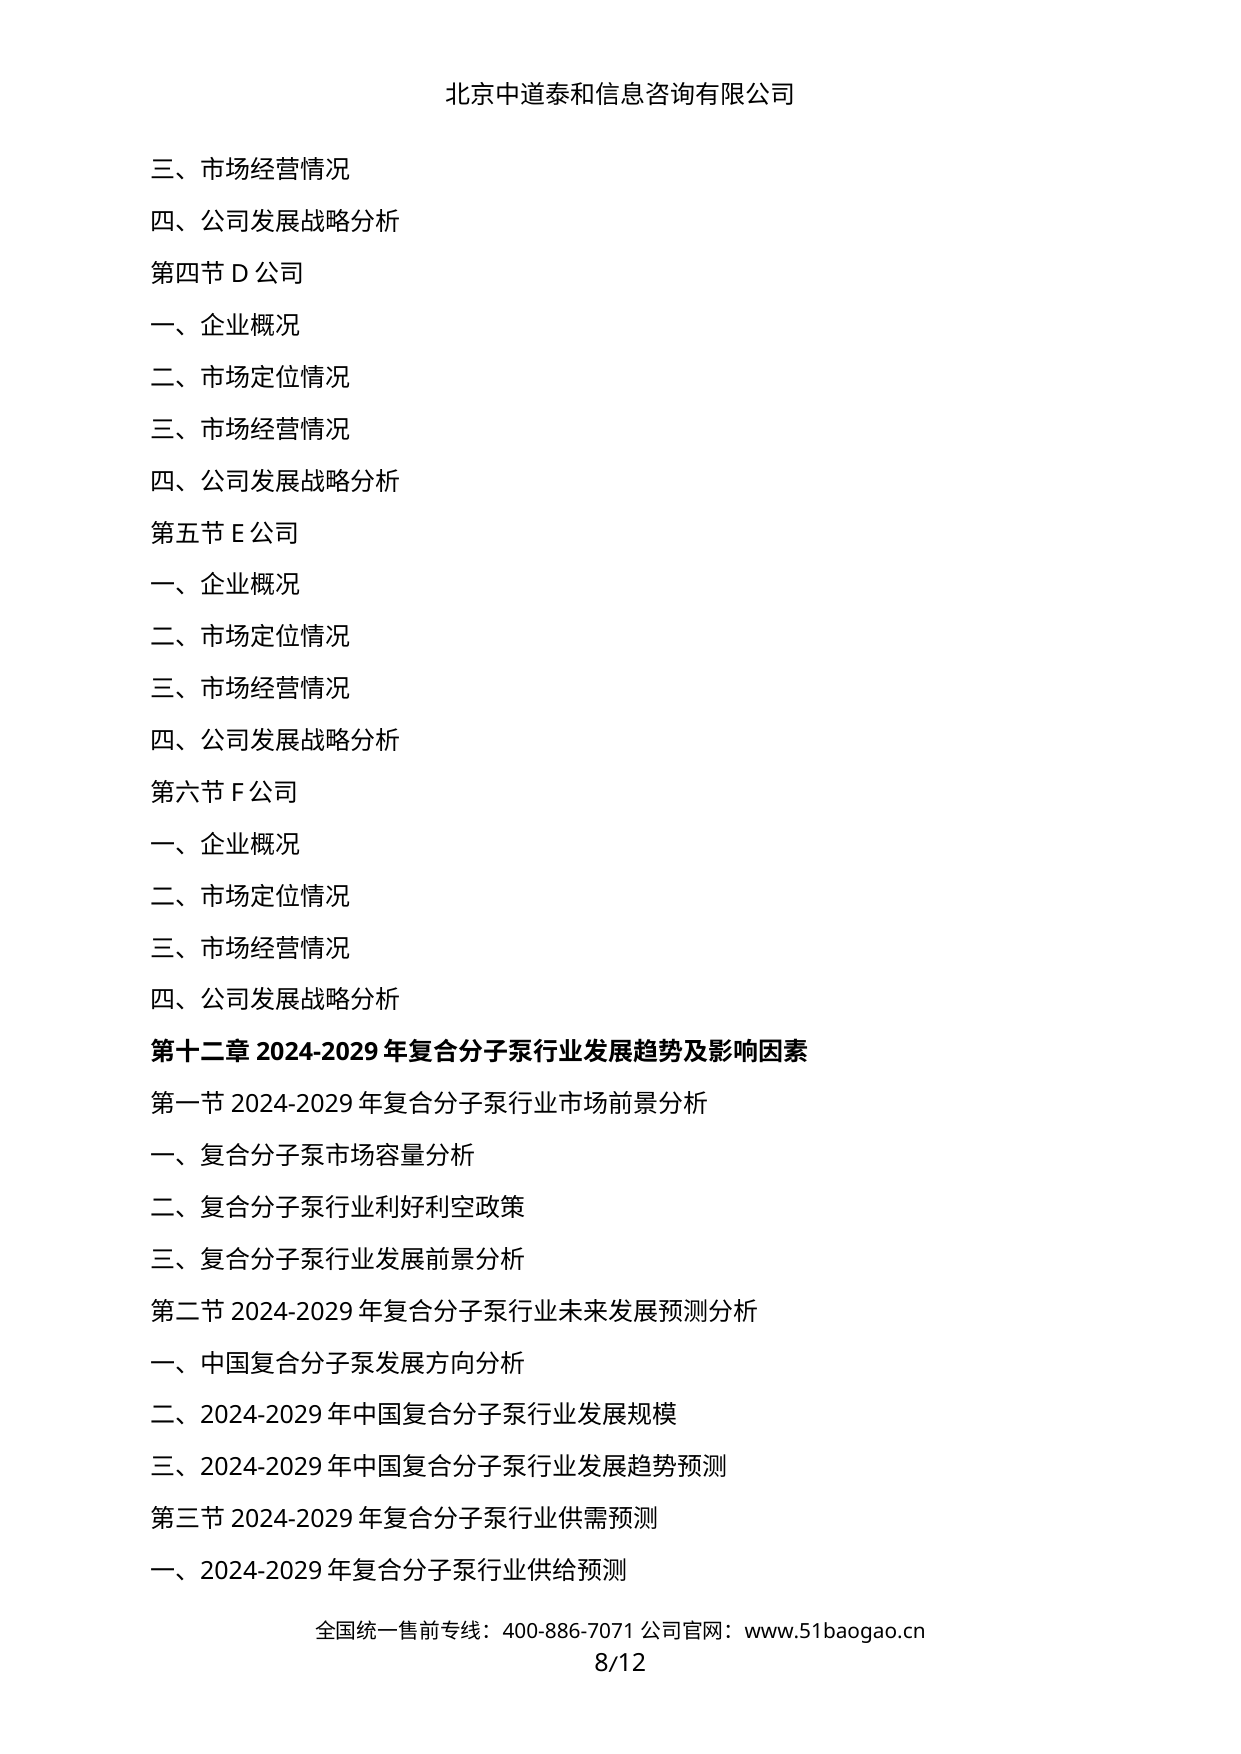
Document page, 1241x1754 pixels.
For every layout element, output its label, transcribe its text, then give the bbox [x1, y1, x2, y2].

text 一、企业概况 [150, 306, 1090, 342]
text 二、市场定位情况 [150, 876, 1090, 912]
text 三、市场经营情况 [150, 409, 1090, 446]
text 第四节 D公司 [150, 254, 1090, 290]
text 四、公司发展战略分析 [150, 980, 1090, 1016]
text 第三节 2024-2029年复合分子泵行业供需预测 [150, 1499, 1090, 1535]
text 三、市场经营情况 [150, 928, 1090, 964]
text 三、市场经营情况 [150, 150, 1090, 186]
text 第六节 F公司 [150, 772, 1090, 809]
text 一、复合分子泵市场容量分析 [150, 1136, 1090, 1172]
text 四、公司发展战略分析 [150, 202, 1090, 238]
text 三、市场经营情况 [150, 669, 1090, 705]
text 四、公司发展战略分析 [150, 721, 1090, 757]
text 一、2024-2029年复合分子泵行业供给预测 [150, 1551, 1090, 1587]
text 二、2024-2029年中国复合分子泵行业发展规模 [150, 1395, 1090, 1431]
text 第一节 2024-2029年复合分子泵行业市场前景分析 [150, 1084, 1090, 1120]
text 三、2024-2029年中国复合分子泵行业发展趋势预测 [150, 1447, 1090, 1483]
text 第十二章 2024-2029年复合分子泵行业发展趋势及影响因素 [150, 1032, 1090, 1068]
text 一、企业概况 [150, 824, 1090, 861]
text 二、复合分子泵行业利好利空政策 [150, 1187, 1090, 1224]
text 一、企业概况 [150, 565, 1090, 601]
text 一、中国复合分子泵发展方向分析 [150, 1343, 1090, 1379]
text 第五节 E公司 [150, 513, 1090, 549]
text 四、公司发展战略分析 [150, 461, 1090, 497]
text 二、市场定位情况 [150, 617, 1090, 653]
text 二、市场定位情况 [150, 357, 1090, 394]
text 第二节 2024-2029年复合分子泵行业未来发展预测分析 [150, 1291, 1090, 1327]
text 三、复合分子泵行业发展前景分析 [150, 1239, 1090, 1276]
